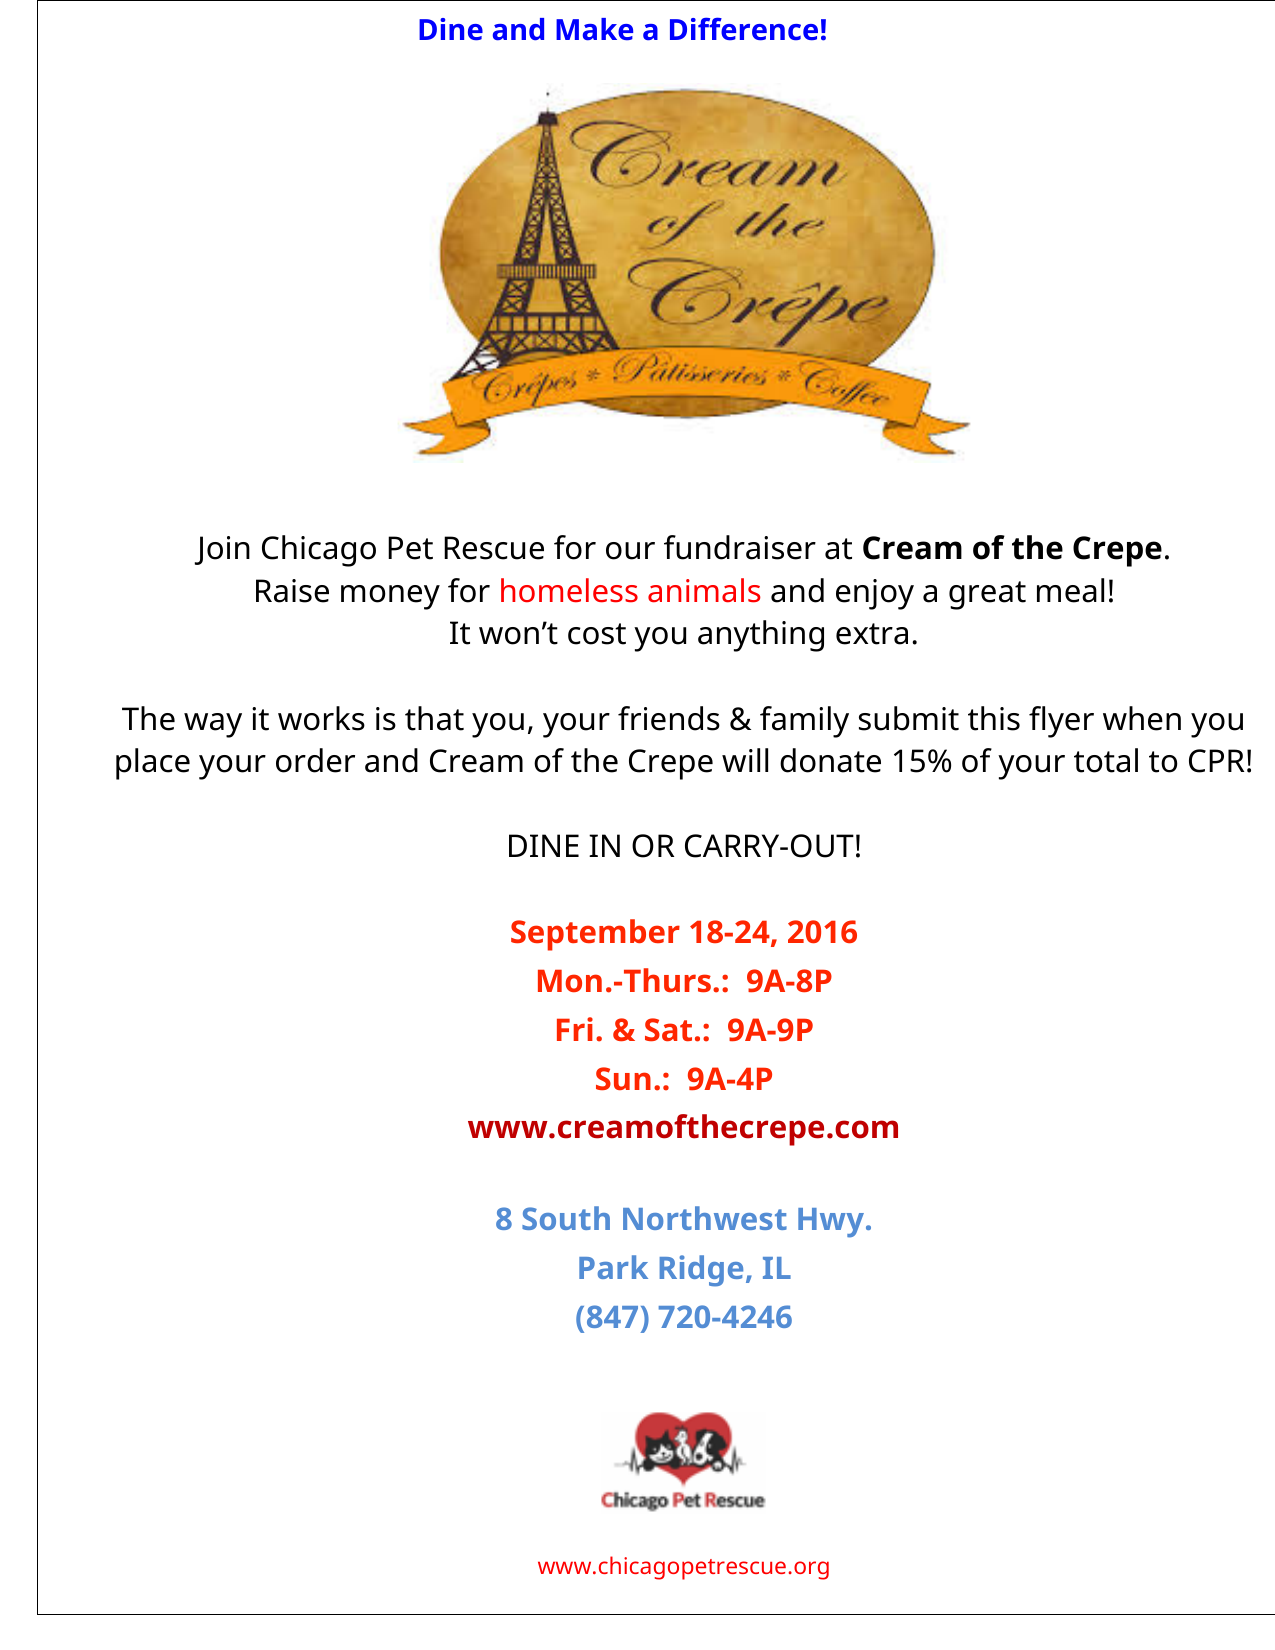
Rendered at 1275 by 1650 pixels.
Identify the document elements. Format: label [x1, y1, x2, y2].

picture [600, 1412, 768, 1516]
picture [397, 83, 971, 463]
